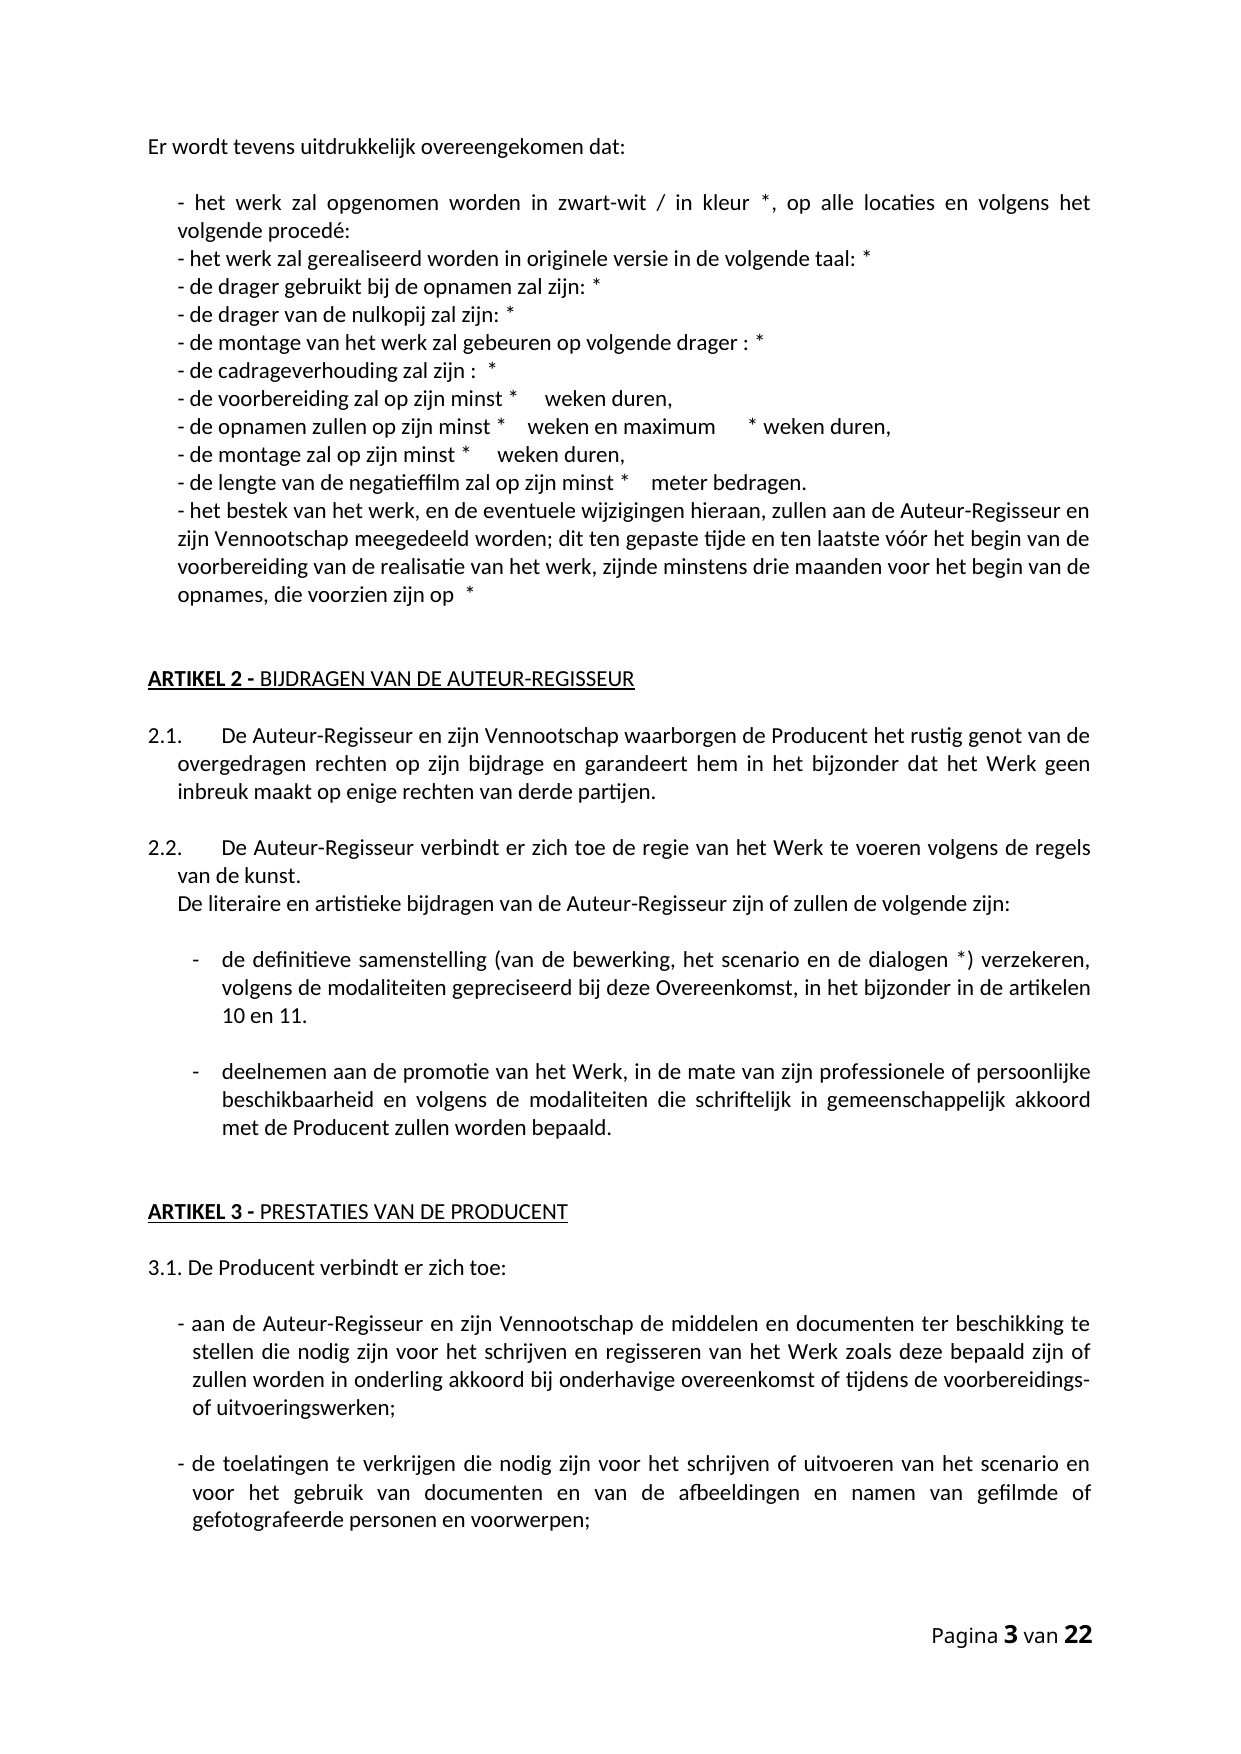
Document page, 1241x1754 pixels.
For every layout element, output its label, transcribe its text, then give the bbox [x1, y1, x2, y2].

text 2.1. De Auteur-Regisseur en zijn Vennootschap waarborgen de Producent het rustig genot van de overgedragen rechten op zijn bijdrage en garandeert hem in het bijzonder dat het Werk geen inbreuk maakt op enige rechten van derde partijen. [148, 721, 1092, 805]
text - de toelatingen te verkrijgen die nodig zijn voor het schrijven of uitvoeren van het scenario en voor het gebruik van documenten en van de afbeeldingen en namen van gefilmde of gefotografeerde personen en voorwerpen; [177, 1449, 1092, 1534]
text - het bestek van het werk, en de eventuele wijzigingen hieraan, zullen aan de Auteur-Regisseur en zijn Vennootschap meegedeeld worden; dit ten gepaste tijde en ten laatste vóór het begin van de voorbereiding van de realisatie van het werk, zijnde minstens drie maanden voor het begin van de opnames, die voorzien zijn op * [177, 496, 1092, 608]
text - deelnemen aan de promotie van het Werk, in de mate van zijn professionele of persoonlijke beschikbaarheid en volgens de modaliteiten die schriftelijk in gemeenschappelijk akkoord met de Producent zullen worden bepaald. [192, 1057, 1092, 1141]
text ARTIKEL 2 - BIJDRAGEN VAN DE AUTEUR-REGISSEUR [148, 664, 1092, 692]
text - aan de Auteur-Regisseur en zijn Vennootschap de middelen en documenten ter beschikking te stellen die nodig zijn voor het schrijven en regisseren van het Werk zoals deze bepaald zijn of zullen worden in onderling akkoord bij onderhavige overeenkomst of tijdens de voorbereidings-of uitvoeringswerken; [177, 1309, 1092, 1422]
text Er wordt tevens uitdrukkelijk overeengekomen dat: [148, 132, 1092, 160]
text - de drager gebruikt bij de opnamen zal zijn: * [177, 272, 1092, 300]
text - het werk zal gerealiseerd worden in originele versie in de volgende taal: * [177, 244, 1092, 272]
text De literaire en artistieke bijdragen van de Auteur-Regisseur zijn of zullen de volgende zijn: [148, 889, 1092, 917]
text - de lengte van de negatieffilm zal op zijn minst * meter bedragen. [177, 468, 1092, 496]
text ARTIKEL 3 - PRESTATIES VAN DE PRODUCENT [148, 1197, 1092, 1225]
text - de voorbereiding zal op zijn minst * weken duren, [177, 384, 1092, 412]
text - de montage zal op zijn minst * weken duren, [177, 440, 1092, 468]
text - de montage van het werk zal gebeuren op volgende drager : * [177, 328, 1092, 356]
text - de cadrageverhouding zal zijn : * [177, 356, 1092, 384]
text - de drager van de nulkopij zal zijn: * [177, 300, 1092, 328]
text - de definitieve samenstelling (van de bewerking, het scenario en de dialogen *) verzekeren, volgens de modaliteiten gepreciseerd bij deze Overeenkomst, in het bijzonder in de artikelen 10 en 11. [192, 945, 1092, 1029]
text - het werk zal opgenomen worden in zwart-wit / in kleur *, op alle locaties en volgens het volgende procedé: [177, 188, 1092, 244]
text 3.1. De Producent verbindt er zich toe: [148, 1253, 1092, 1281]
text - de opnamen zullen op zijn minst * weken en maximum * weken duren, [177, 412, 1092, 440]
text 2.2. De Auteur-Regisseur verbindt er zich toe de regie van het Werk te voeren volgens de regels van de kunst. [148, 833, 1092, 889]
